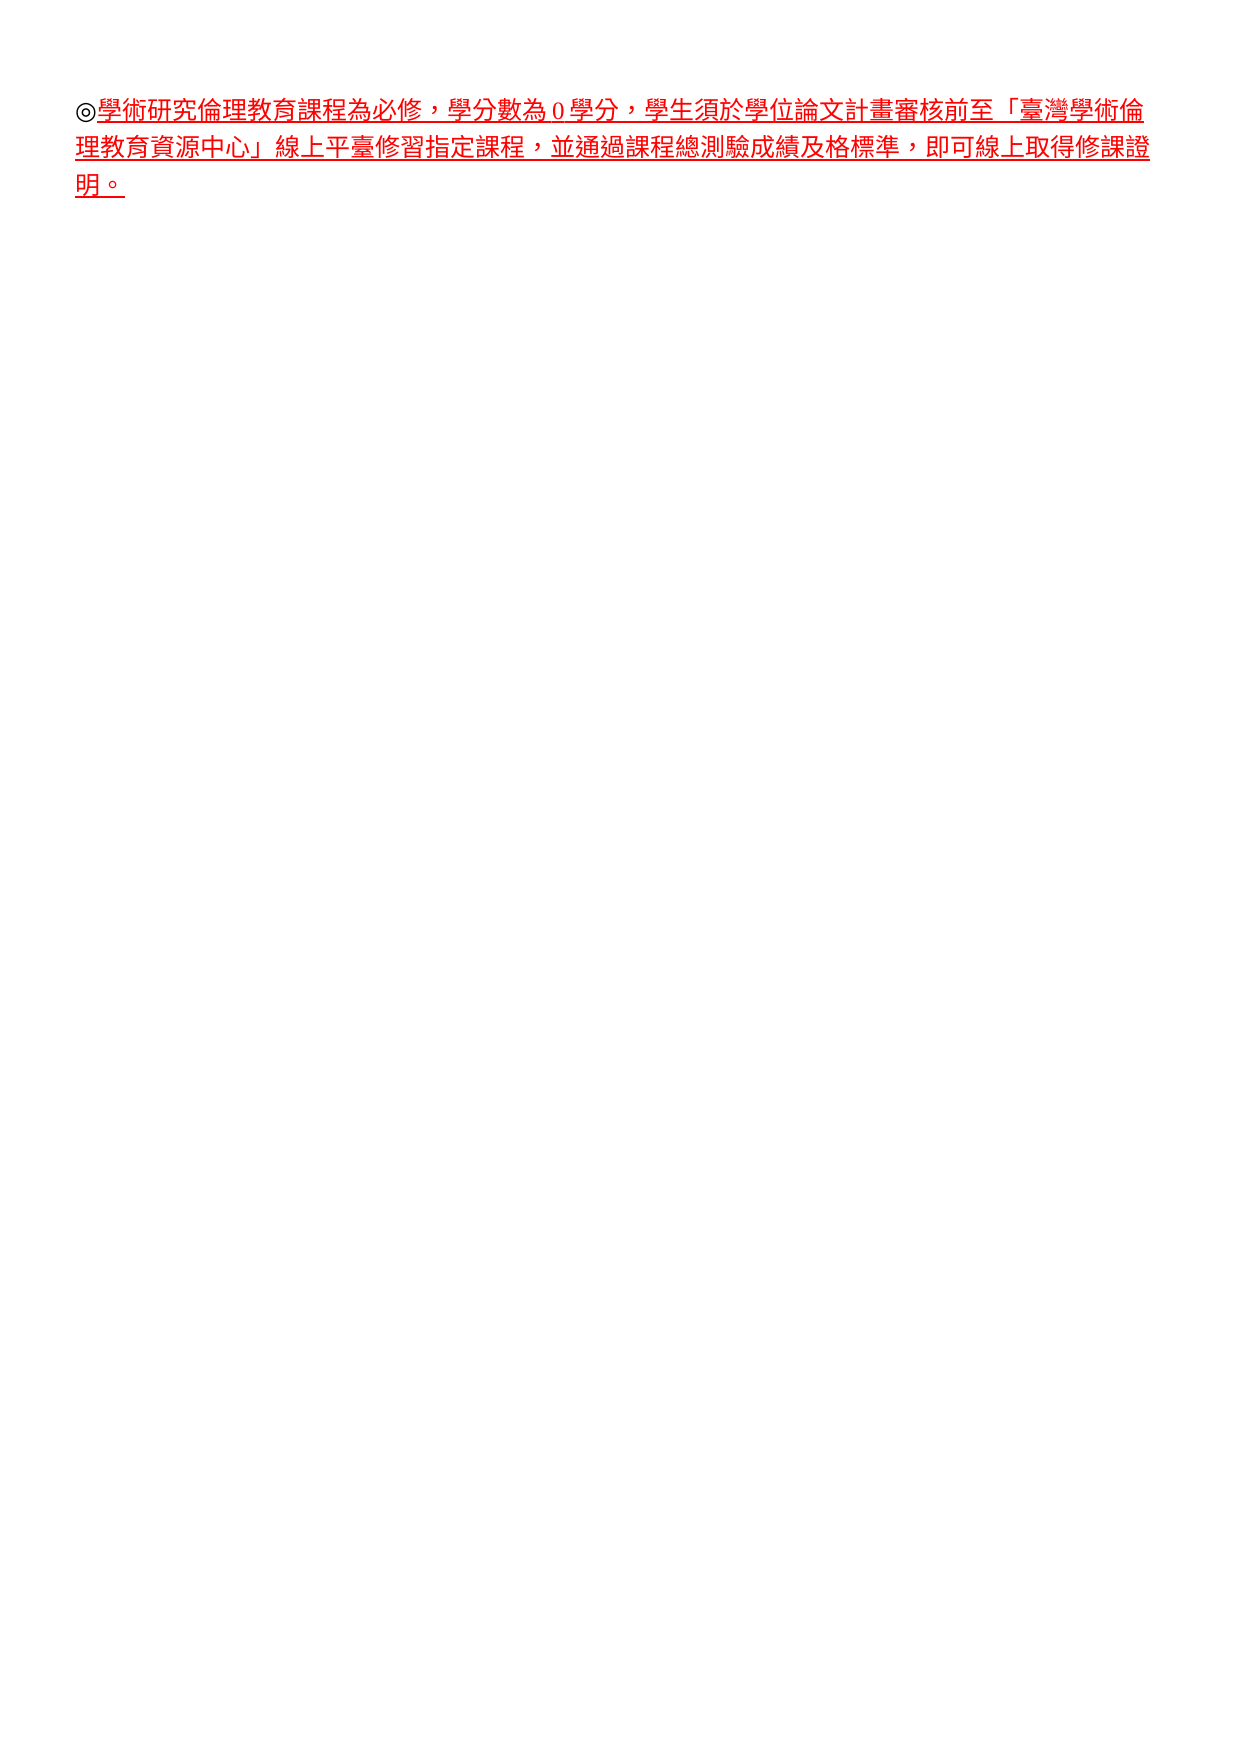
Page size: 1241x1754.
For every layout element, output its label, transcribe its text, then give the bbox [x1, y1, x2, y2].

text ◎學術研究倫理教育課程為必修，學分數為0學分，學生須於學位論文計畫審核前至「臺灣學術倫理教育資源中心」線上平臺修習指定課程，並通過課程總測驗成績及格標準，即可線上取得修課證明。 [75, 89, 1165, 202]
